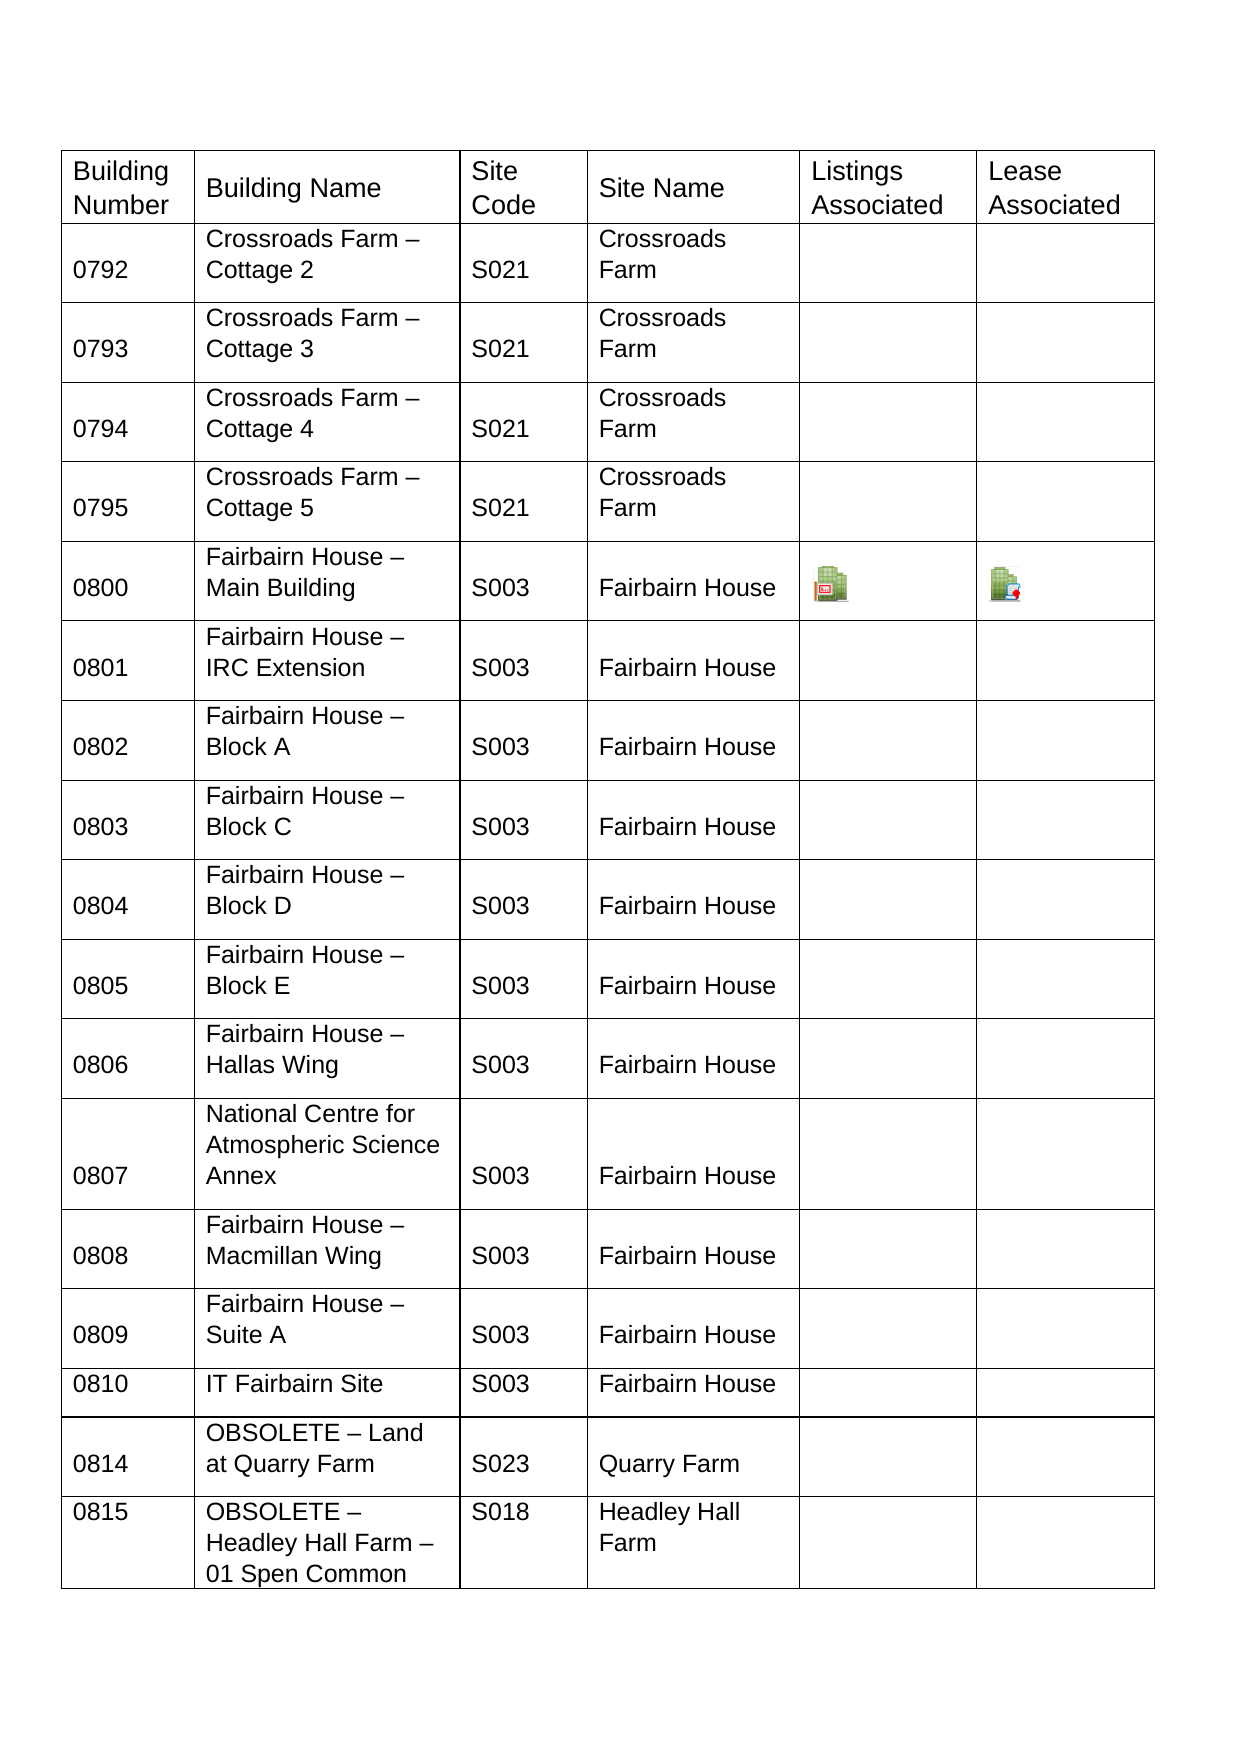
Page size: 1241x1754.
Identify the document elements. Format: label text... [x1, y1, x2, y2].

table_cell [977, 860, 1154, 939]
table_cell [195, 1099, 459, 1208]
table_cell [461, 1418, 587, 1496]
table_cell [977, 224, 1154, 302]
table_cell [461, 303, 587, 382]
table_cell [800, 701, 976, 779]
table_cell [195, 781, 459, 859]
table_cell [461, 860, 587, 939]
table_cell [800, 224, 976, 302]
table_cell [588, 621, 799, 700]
picture [988, 566, 1021, 602]
picture [811, 566, 849, 602]
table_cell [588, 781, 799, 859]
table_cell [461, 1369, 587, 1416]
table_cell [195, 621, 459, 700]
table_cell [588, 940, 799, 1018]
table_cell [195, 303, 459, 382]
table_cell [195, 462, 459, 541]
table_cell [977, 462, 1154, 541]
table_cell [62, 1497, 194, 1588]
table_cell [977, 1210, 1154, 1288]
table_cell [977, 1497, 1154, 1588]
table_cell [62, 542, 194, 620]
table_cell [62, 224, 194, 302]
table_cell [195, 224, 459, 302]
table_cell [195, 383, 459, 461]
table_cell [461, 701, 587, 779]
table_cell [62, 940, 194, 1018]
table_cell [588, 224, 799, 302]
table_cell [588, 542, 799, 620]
table_header Lease Associated [977, 151, 1154, 222]
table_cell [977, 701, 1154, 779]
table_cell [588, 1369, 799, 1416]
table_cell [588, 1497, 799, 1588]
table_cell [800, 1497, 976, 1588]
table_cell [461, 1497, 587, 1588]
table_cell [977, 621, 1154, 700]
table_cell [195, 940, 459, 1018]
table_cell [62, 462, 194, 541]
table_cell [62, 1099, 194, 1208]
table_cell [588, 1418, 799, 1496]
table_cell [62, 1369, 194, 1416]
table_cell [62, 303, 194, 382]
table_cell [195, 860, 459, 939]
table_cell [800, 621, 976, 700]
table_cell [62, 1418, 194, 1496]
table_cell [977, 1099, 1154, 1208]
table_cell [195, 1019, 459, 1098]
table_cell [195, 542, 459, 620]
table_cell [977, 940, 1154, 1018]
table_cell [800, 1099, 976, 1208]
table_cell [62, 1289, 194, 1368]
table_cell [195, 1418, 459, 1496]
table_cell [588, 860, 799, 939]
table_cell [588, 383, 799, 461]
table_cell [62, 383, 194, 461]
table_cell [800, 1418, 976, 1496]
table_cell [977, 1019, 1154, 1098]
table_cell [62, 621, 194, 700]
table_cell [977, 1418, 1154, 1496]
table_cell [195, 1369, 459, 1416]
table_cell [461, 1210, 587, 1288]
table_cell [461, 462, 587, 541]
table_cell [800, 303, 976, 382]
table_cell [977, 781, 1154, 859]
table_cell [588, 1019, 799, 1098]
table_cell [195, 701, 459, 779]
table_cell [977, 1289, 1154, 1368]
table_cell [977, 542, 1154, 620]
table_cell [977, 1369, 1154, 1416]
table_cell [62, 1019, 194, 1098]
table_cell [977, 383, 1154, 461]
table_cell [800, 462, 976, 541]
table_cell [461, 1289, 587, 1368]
table_header Building Number [62, 151, 194, 222]
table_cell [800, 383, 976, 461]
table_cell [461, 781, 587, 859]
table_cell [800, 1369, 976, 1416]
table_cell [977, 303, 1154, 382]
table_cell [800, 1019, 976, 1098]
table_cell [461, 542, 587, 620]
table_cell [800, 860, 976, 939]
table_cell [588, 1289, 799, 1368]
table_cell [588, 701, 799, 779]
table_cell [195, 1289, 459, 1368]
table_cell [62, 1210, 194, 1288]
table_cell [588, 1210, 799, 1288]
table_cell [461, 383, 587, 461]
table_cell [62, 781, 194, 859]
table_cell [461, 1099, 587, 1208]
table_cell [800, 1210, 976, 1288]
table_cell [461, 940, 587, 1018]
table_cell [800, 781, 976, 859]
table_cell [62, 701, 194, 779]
table_header Site Name [588, 151, 799, 222]
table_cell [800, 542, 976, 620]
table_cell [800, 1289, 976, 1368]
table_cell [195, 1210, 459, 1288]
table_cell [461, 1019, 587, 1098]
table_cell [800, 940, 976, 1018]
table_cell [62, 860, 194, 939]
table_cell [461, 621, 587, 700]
table_header Building Name [195, 151, 459, 222]
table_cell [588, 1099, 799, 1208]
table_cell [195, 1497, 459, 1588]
table_header Listings Associated [800, 151, 976, 222]
table_header Site Code [461, 151, 587, 222]
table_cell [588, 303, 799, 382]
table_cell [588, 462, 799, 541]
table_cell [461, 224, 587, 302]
